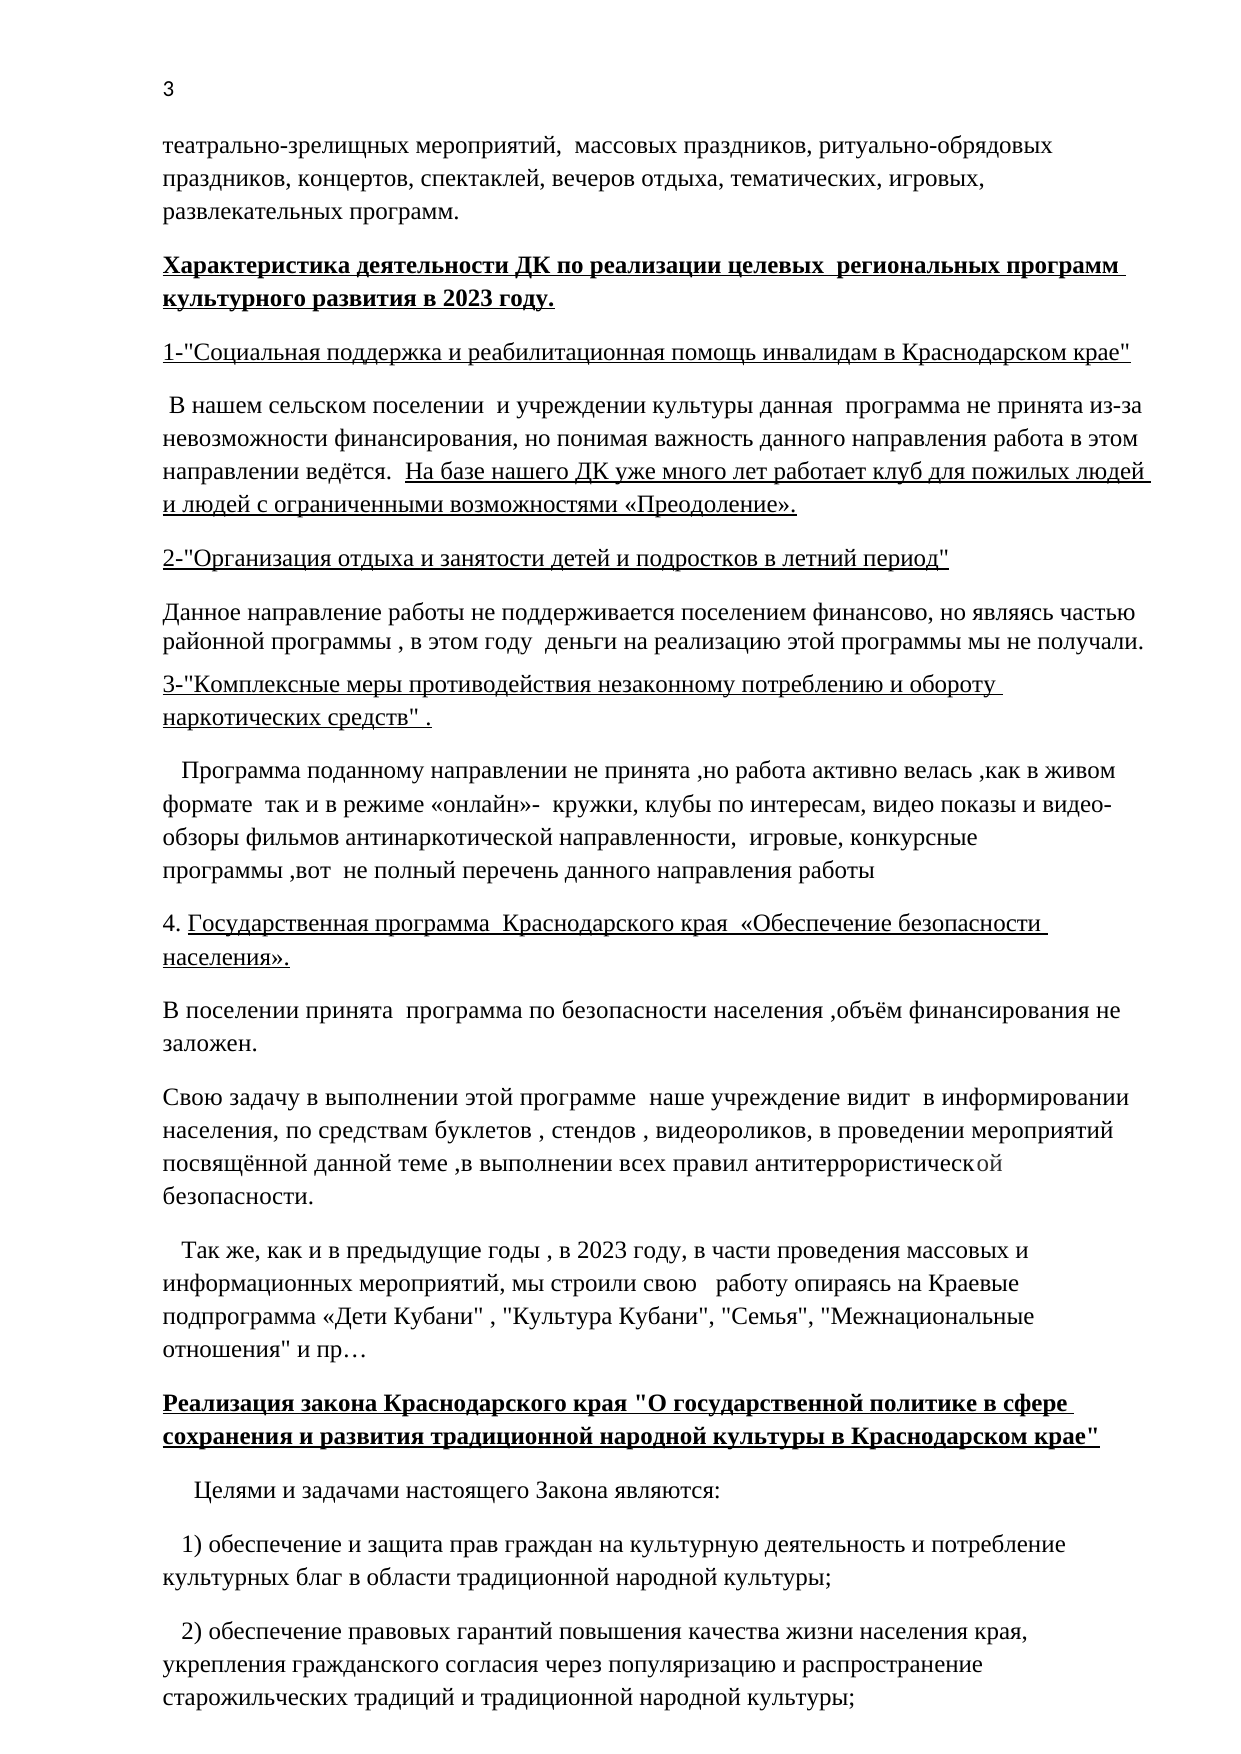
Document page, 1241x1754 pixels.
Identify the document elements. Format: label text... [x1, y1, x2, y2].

text 4. Государственная программа Краснодарского края «Обеспечение безопасности населения». [162, 908, 1152, 970]
text В поселении принята программа по безопасности населения ,объём финансирования не заложен. [162, 995, 1152, 1057]
text 1-"Социальная поддержка и реабилитационная помощь инвалидам в Краснодарском крае" [162, 337, 1152, 365]
text 2-"Организация отдыха и занятости детей и подростков в летний период" [162, 543, 1152, 572]
text В нашем сельском поселении и учреждении культуры данная программа не принята из-за невозможности финансирования, но понимая важность данного направления работа в этом направлении ведётся. На базе нашего ДК уже много лет работает клуб для пожилых людей и людей с ограниченными возможностями «Преодоление». [162, 390, 1152, 518]
text Характеристика деятельности ДК по реализации целевых региональных программ культурного развития в 2023 году. [162, 250, 1152, 311]
text 2) обеспечение правовых гарантий повышения качества жизни населения края, укрепления гражданского согласия через популяризацию и распространение старожильческих традиций и традиционной народной культуры; [162, 1616, 1152, 1711]
text Реализация закона Краснодарского края "О государственной политике в сфере сохранения и развития традиционной народной культуры в Краснодарском крае" [162, 1388, 1152, 1450]
text 3-"Комплексные меры противодействия незаконному потреблению и обороту наркотических средств" . [162, 669, 1152, 731]
text Так же, как и в предыдущие годы , в 2023 году, в части проведения массовых и информационных мероприятий, мы строили свою работу опираясь на Краевые подпрограмма «Дети Кубани" , "Культура Кубани", "Семья", "Межнациональные отношения" и пр… [162, 1235, 1152, 1363]
text 1) обеспечение и защита прав граждан на культурную деятельность и потребление культурных благ в области традиционной народной культуры; [162, 1529, 1152, 1591]
text Целями и задачами настоящего Закона являются: [162, 1475, 1152, 1504]
text Программа поданному направлении не принята ,но работа активно велась ,как в живом формате так и в режиме «онлайн»- кружки, клубы по интересам, видео показы и видео-обзоры фильмов антинаркотической направленности, игровые, конкурсные программы ,вот не полный перечень данного направления работы [162, 756, 1152, 883]
text Свою задачу в выполнении этой программе наше учреждение видит в информировании населения, по средствам буклетов , стендов , видеороликов, в проведении мероприятий посвящённой данной теме ,в выполнении всех правил антитеррористической безопасности. [162, 1082, 1152, 1210]
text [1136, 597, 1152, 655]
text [162, 130, 1152, 224]
